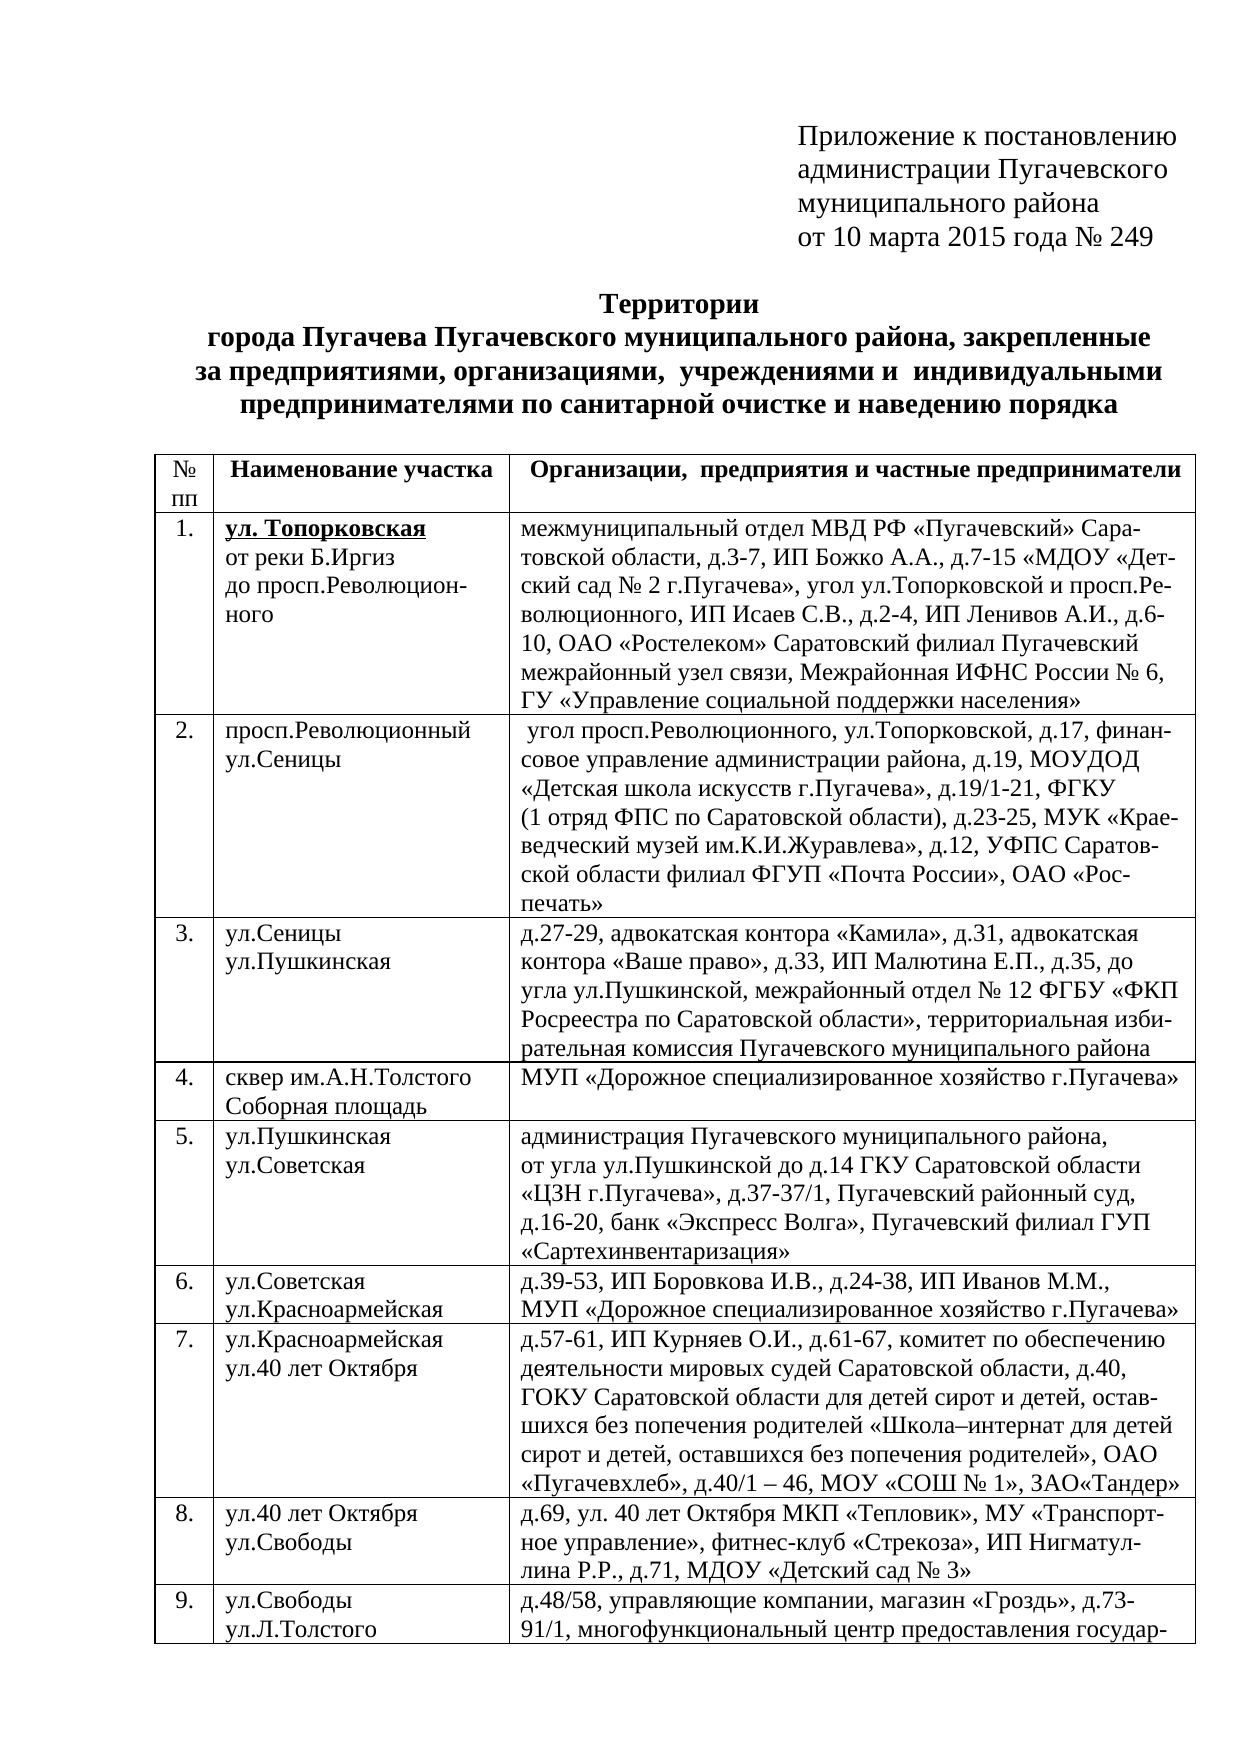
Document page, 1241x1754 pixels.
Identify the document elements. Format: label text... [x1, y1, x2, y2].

table_cell 3. [156, 918, 213, 1061]
text Приложение к постановлению [797, 118, 1181, 152]
table_cell 8. [156, 1498, 213, 1584]
text за предприятиями, организациями, учреждениями и индивидуальными предпринимателями по санитарной очистке и наведению порядка [177, 353, 1181, 420]
table_cell д.27-29, адвокатская контора «Камила», д.31, адвокатская контора «Ваше право», д.33, ИП Малютина Е.П., д.35, до угла ул.Пушкинской, межрайонный отдел № 12 ФГБУ «ФКП Росреестра по Саратовской области», территориальная изби-рательная комиссия Пугачевского муниципального района [510, 918, 1195, 1061]
text города Пугачева Пугачевского муниципального района, закрепленные [177, 319, 1181, 353]
table_header № пп [156, 455, 213, 512]
table_cell сквер им.А.Н.Толстого Соборная площадь [214, 1063, 509, 1120]
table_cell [510, 1585, 1195, 1643]
table_cell ул.Советская ул.Красноармейская [214, 1266, 509, 1323]
table_header Организации, предприятия и частные предприниматели [510, 455, 1195, 512]
table_cell 9. [156, 1585, 213, 1643]
table_cell 4. [156, 1063, 213, 1120]
table_cell межмуниципальный отдел МВД РФ «Пугачевский» Сара-товской области, д.3-7, ИП Божко А.А., д.7-15 «МДОУ «Дет-ский сад № 2 г.Пугачева», угол ул.Топорковской и просп.Ре-волюционного, ИП Исаев С.В., д.2-4, ИП Ленивов А.И., д.6-10, ОАО «Ростелеком» Саратовский филиал Пугачевский межрайонный узел связи, Межрайонная ИФНС России № 6, ГУ «Управление социальной поддержки населения» [510, 513, 1195, 714]
table_cell ул.Красноармейская ул.40 лет Октября [214, 1324, 509, 1497]
table_cell 2. [156, 715, 213, 917]
table_cell д.69, ул. 40 лет Октября МКП «Тепловик», МУ «Транспорт-ное управление», фитнес-клуб «Стрекоза», ИП Нигматул-лина Р.Р., д.71, МДОУ «Детский сад № 3» [510, 1498, 1195, 1584]
table_cell 1. [156, 513, 213, 714]
table_cell просп.Революционный ул.Сеницы [214, 715, 509, 917]
table_header Наименование участка [214, 455, 509, 512]
table_cell ул.Сеницы ул.Пушкинская [214, 918, 509, 1061]
table_cell угол просп.Революционного, ул.Топорковской, д.17, финан-совое управление администрации района, д.19, МОУДОД «Детская школа искусств г.Пугачева», д.19/1-21, ФГКУ (1 отряд ФПС по Саратовской области), д.23-25, МУК «Крае-ведческий музей им.К.И.Журавлева», д.12, УФПС Саратов-ской области филиал ФГУП «Почта России», ОАО «Рос-печать» [510, 715, 1195, 917]
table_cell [214, 1585, 509, 1643]
table_cell МУП «Дорожное специализированное хозяйство г.Пугачева» [510, 1063, 1195, 1120]
text Территории [177, 286, 1181, 319]
table_cell д.39-53, ИП Боровкова И.В., д.24-38, ИП Иванов М.М., МУП «Дорожное специализированное хозяйство г.Пугачева» [510, 1266, 1195, 1323]
table_cell ул.40 лет Октября ул.Свободы [214, 1498, 509, 1584]
text администрации Пугачевского [797, 152, 1181, 185]
table_cell 6. [156, 1266, 213, 1323]
table_cell 5. [156, 1121, 213, 1265]
table_cell ул.Пушкинская ул.Советская [214, 1121, 509, 1265]
text от 10 марта 2015 года № 249 [797, 219, 1181, 252]
text муниципального района [797, 185, 1181, 219]
table_cell 7. [156, 1324, 213, 1497]
table_cell ул. Топорковская от реки Б.Иргиз до просп.Революцион-ного [214, 513, 509, 714]
table_cell администрация Пугачевского муниципального района, от угла ул.Пушкинской до д.14 ГКУ Саратовской области «ЦЗН г.Пугачева», д.37-37/1, Пугачевский районный суд, д.16-20, банк «Экспресс Волга», Пугачевский филиал ГУП «Сартехинвентаризация» [510, 1121, 1195, 1265]
table_cell д.57-61, ИП Курняев О.И., д.61-67, комитет по обеспечению деятельности мировых судей Саратовской области, д.40, ГОКУ Саратовской области для детей сирот и детей, остав-шихся без попечения родителей «Школа–интернат для детей сирот и детей, оставшихся без попечения родителей», ОАО «Пугачевхлеб», д.40/1 – 46, МОУ «СОШ № 1», ЗАО«Тандер» [510, 1324, 1195, 1497]
